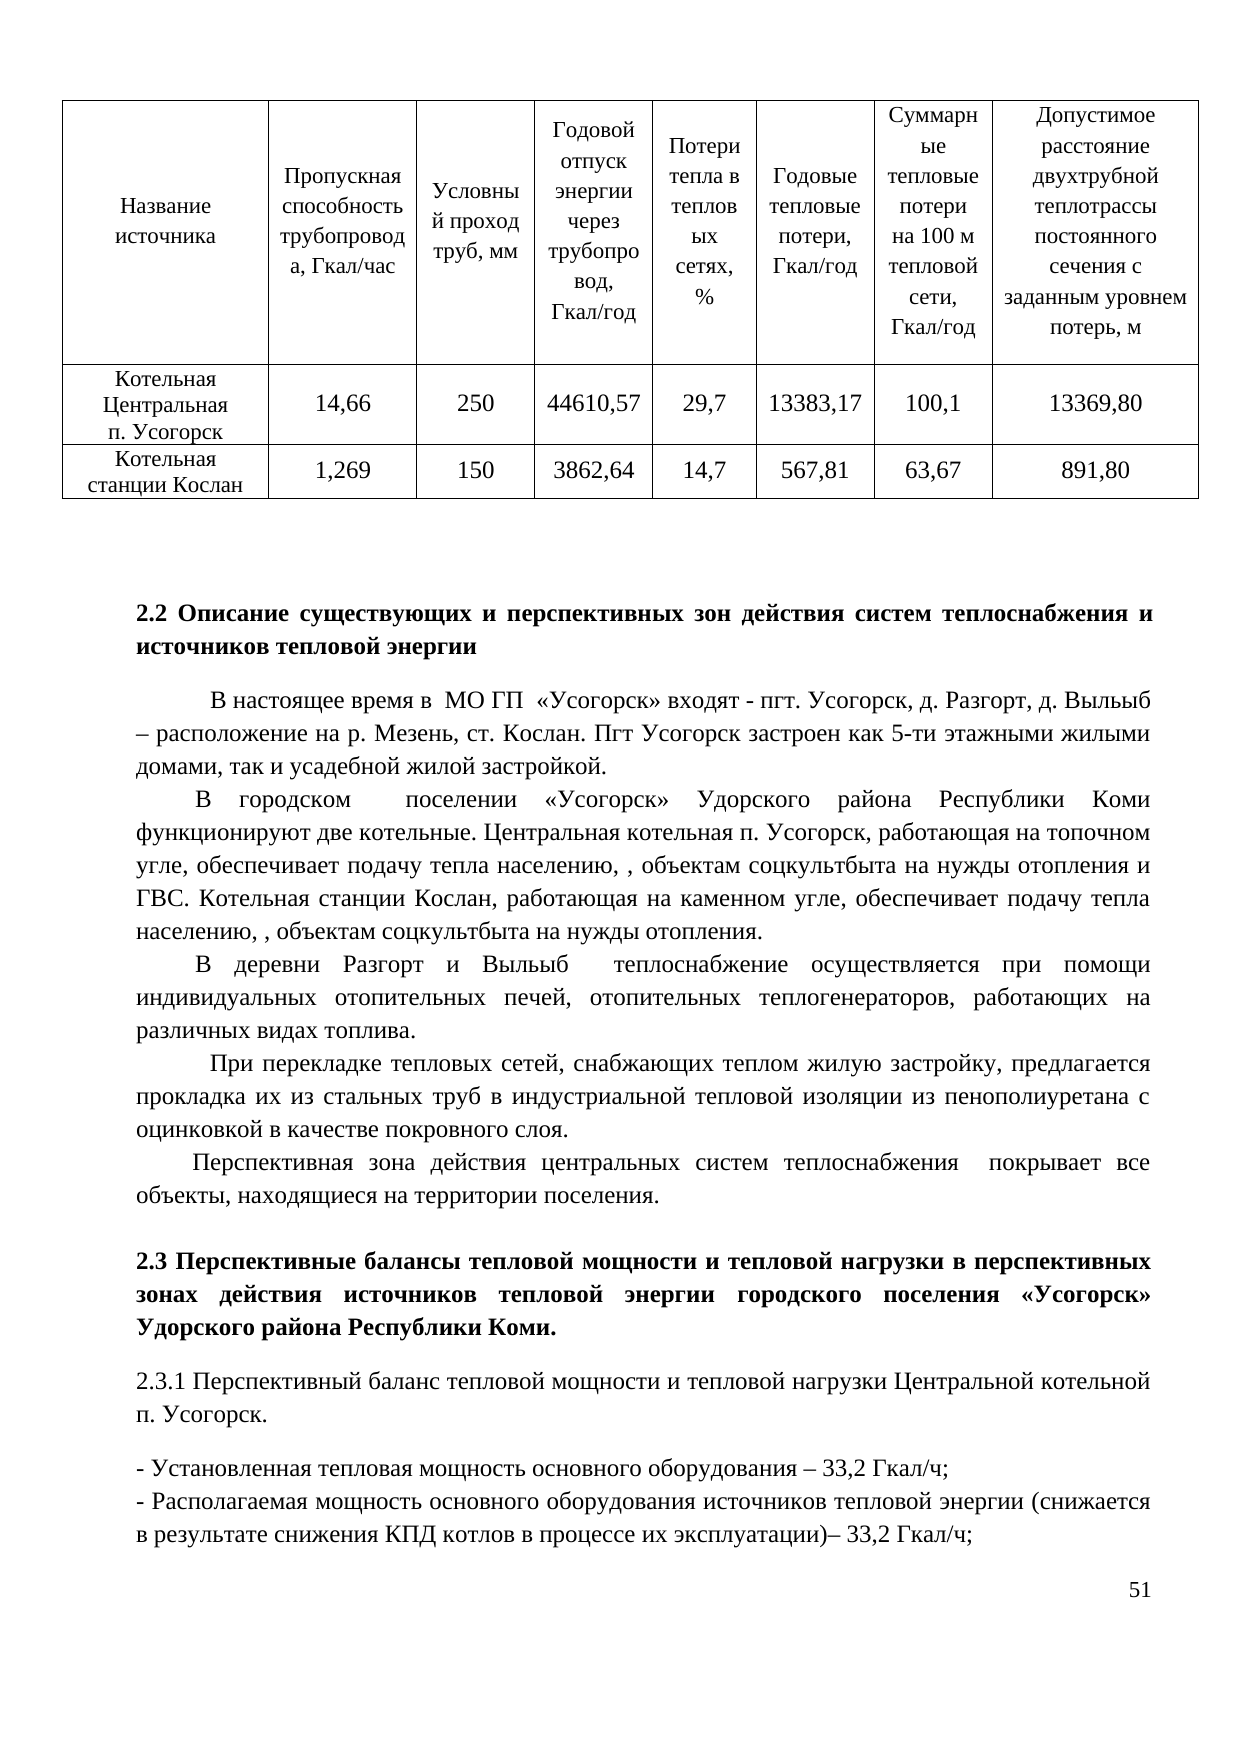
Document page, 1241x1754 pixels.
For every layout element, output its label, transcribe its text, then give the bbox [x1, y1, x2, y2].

text При перекладке тепловых сетей, снабжающих теплом жилую застройку, предлагается прокладка их из стальных труб в индустриальной тепловой изоляции из пенополиуретана с оцинковкой в качестве покровного слоя. [136, 1048, 1152, 1143]
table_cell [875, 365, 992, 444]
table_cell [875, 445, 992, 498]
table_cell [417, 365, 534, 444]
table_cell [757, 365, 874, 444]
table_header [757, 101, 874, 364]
text В городском поселении «Усогорск» Удорского района Республики Коми функционируют две котельные. Центральная котельная п. Усогорск, работающая на топочном угле, обеспечивает подачу тепла населению, , объектам соцкультбыта на нужды отопления и ГВС. Котельная станции Кослан, работающая на каменном угле, обеспечивает подачу тепла населению, , объектам соцкультбыта на нужды отопления. [136, 784, 1152, 945]
text В деревни Разгорт и Выльыб теплоснабжение осуществляется при помощи индивидуальных отопительных печей, отопительных теплогенераторов, работающих на различных видах топлива. [136, 949, 1152, 1044]
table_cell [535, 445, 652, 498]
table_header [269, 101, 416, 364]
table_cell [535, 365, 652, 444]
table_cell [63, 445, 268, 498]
text Перспективная зона действия центральных систем теплоснабжения покрывает все объекты, находящиеся на территории поселения. [136, 1147, 1152, 1209]
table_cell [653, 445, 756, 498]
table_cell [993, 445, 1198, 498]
text - Установленная тепловая мощность основного оборудования – 33,2 Гкал/ч; [136, 1453, 1152, 1482]
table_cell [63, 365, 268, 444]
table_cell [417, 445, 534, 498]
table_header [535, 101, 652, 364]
text - Располагаемая мощность основного оборудования источников тепловой энергии (снижается в результате снижения КПД котлов в процессе их эксплуатации)– 33,2 Гкал/ч; [136, 1486, 1152, 1548]
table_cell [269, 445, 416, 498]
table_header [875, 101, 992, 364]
text В настоящее время в МО ГП «Усогорск» входят - пгт. Усогорск, д. Разгорт, д. Выльыб – расположение на р. Мезень, ст. Кослан. Пгт Усогорск застроен как 5-ти этажными жилыми домами, так и усадебной жилой застройкой. [136, 685, 1152, 779]
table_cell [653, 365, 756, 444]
text 2.3 Перспективные балансы тепловой мощности и тепловой нагрузки в перспективных зонах действия источников тепловой энергии городского поселения «Усогорск» Удорского района Республики Коми. [136, 1246, 1152, 1341]
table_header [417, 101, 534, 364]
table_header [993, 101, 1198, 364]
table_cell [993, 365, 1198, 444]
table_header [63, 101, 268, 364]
text 2.3.1 Перспективный баланс тепловой мощности и тепловой нагрузки Центральной котельной п. Усогорск. [136, 1366, 1152, 1428]
text 2.2 Описание существующих и перспективных зон действия систем теплоснабжения и источников тепловой энергии [136, 598, 1154, 660]
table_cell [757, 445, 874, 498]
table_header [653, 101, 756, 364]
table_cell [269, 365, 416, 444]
